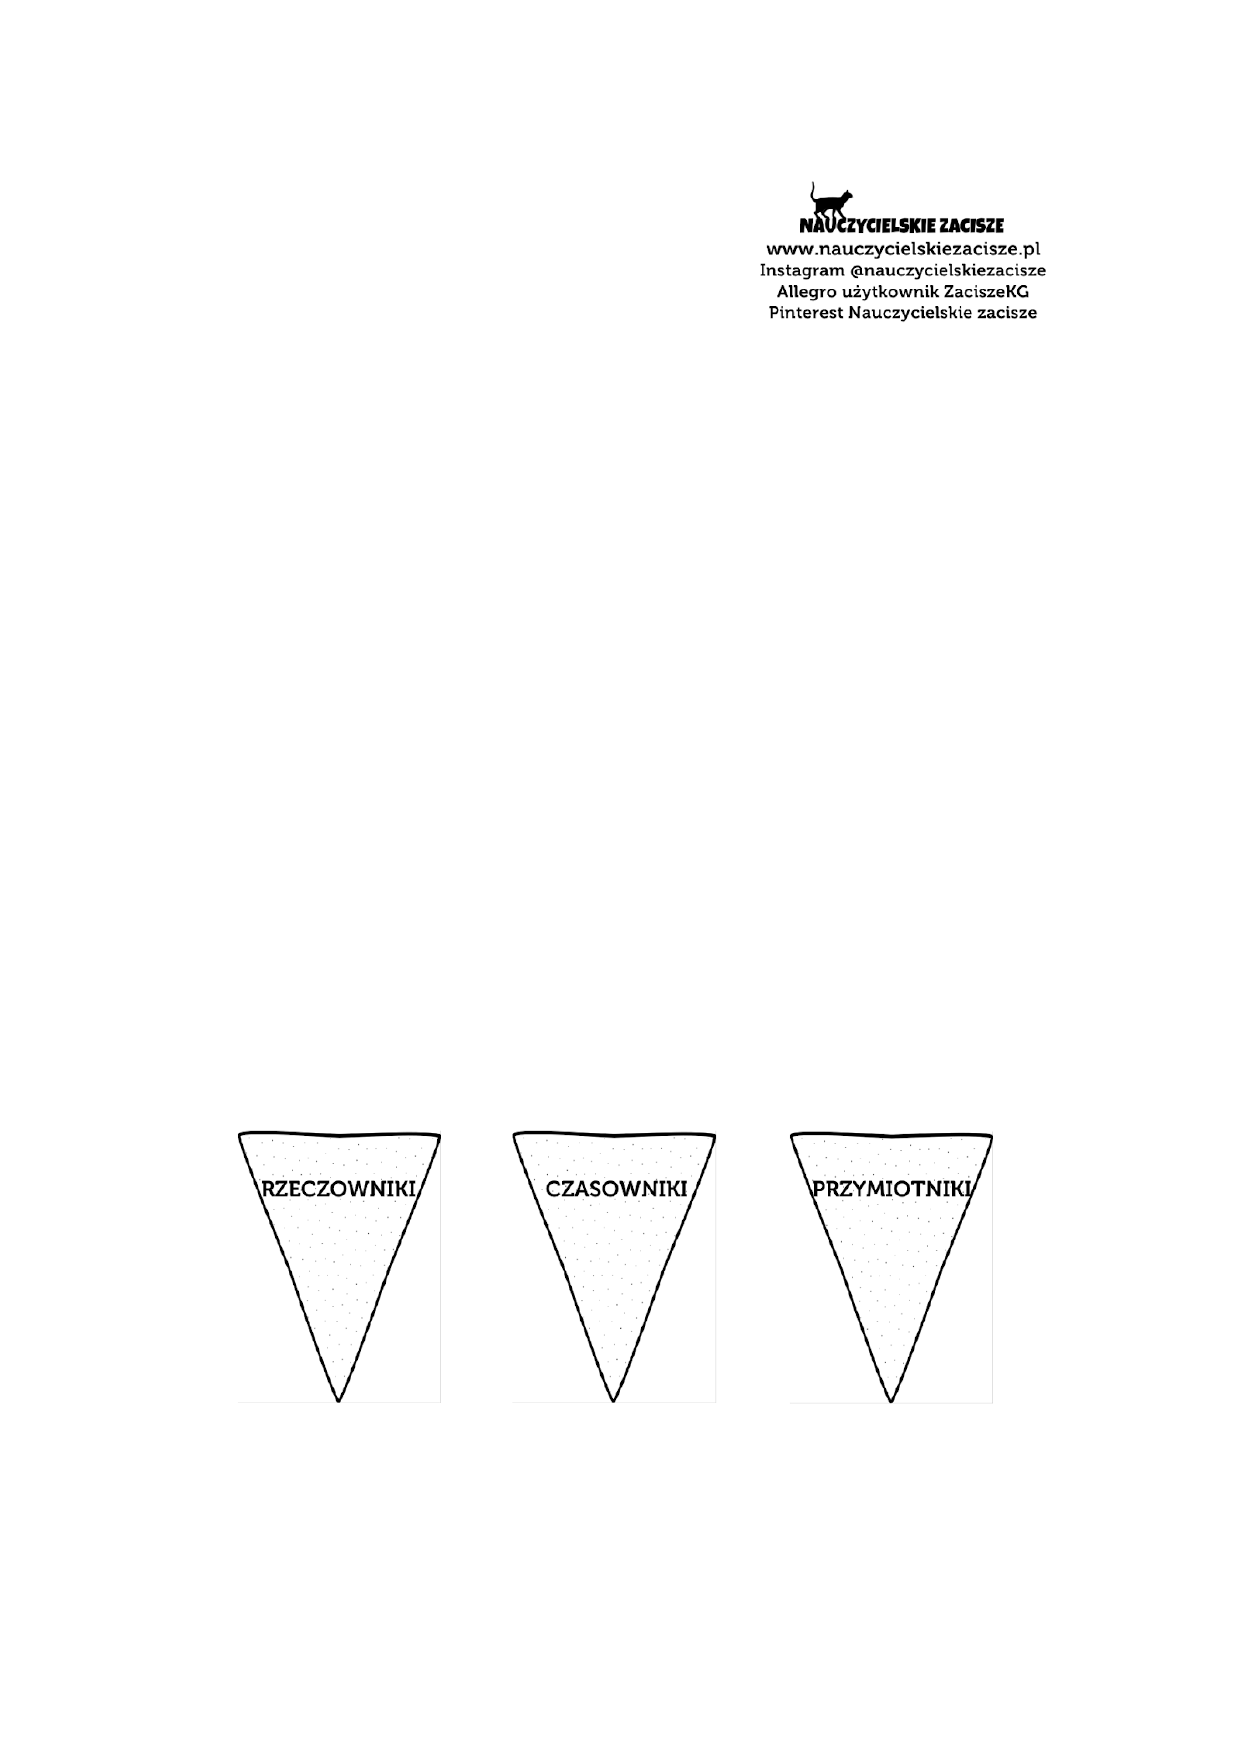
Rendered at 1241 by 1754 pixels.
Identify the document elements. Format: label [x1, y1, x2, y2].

picture [147, 147, 1093, 1484]
